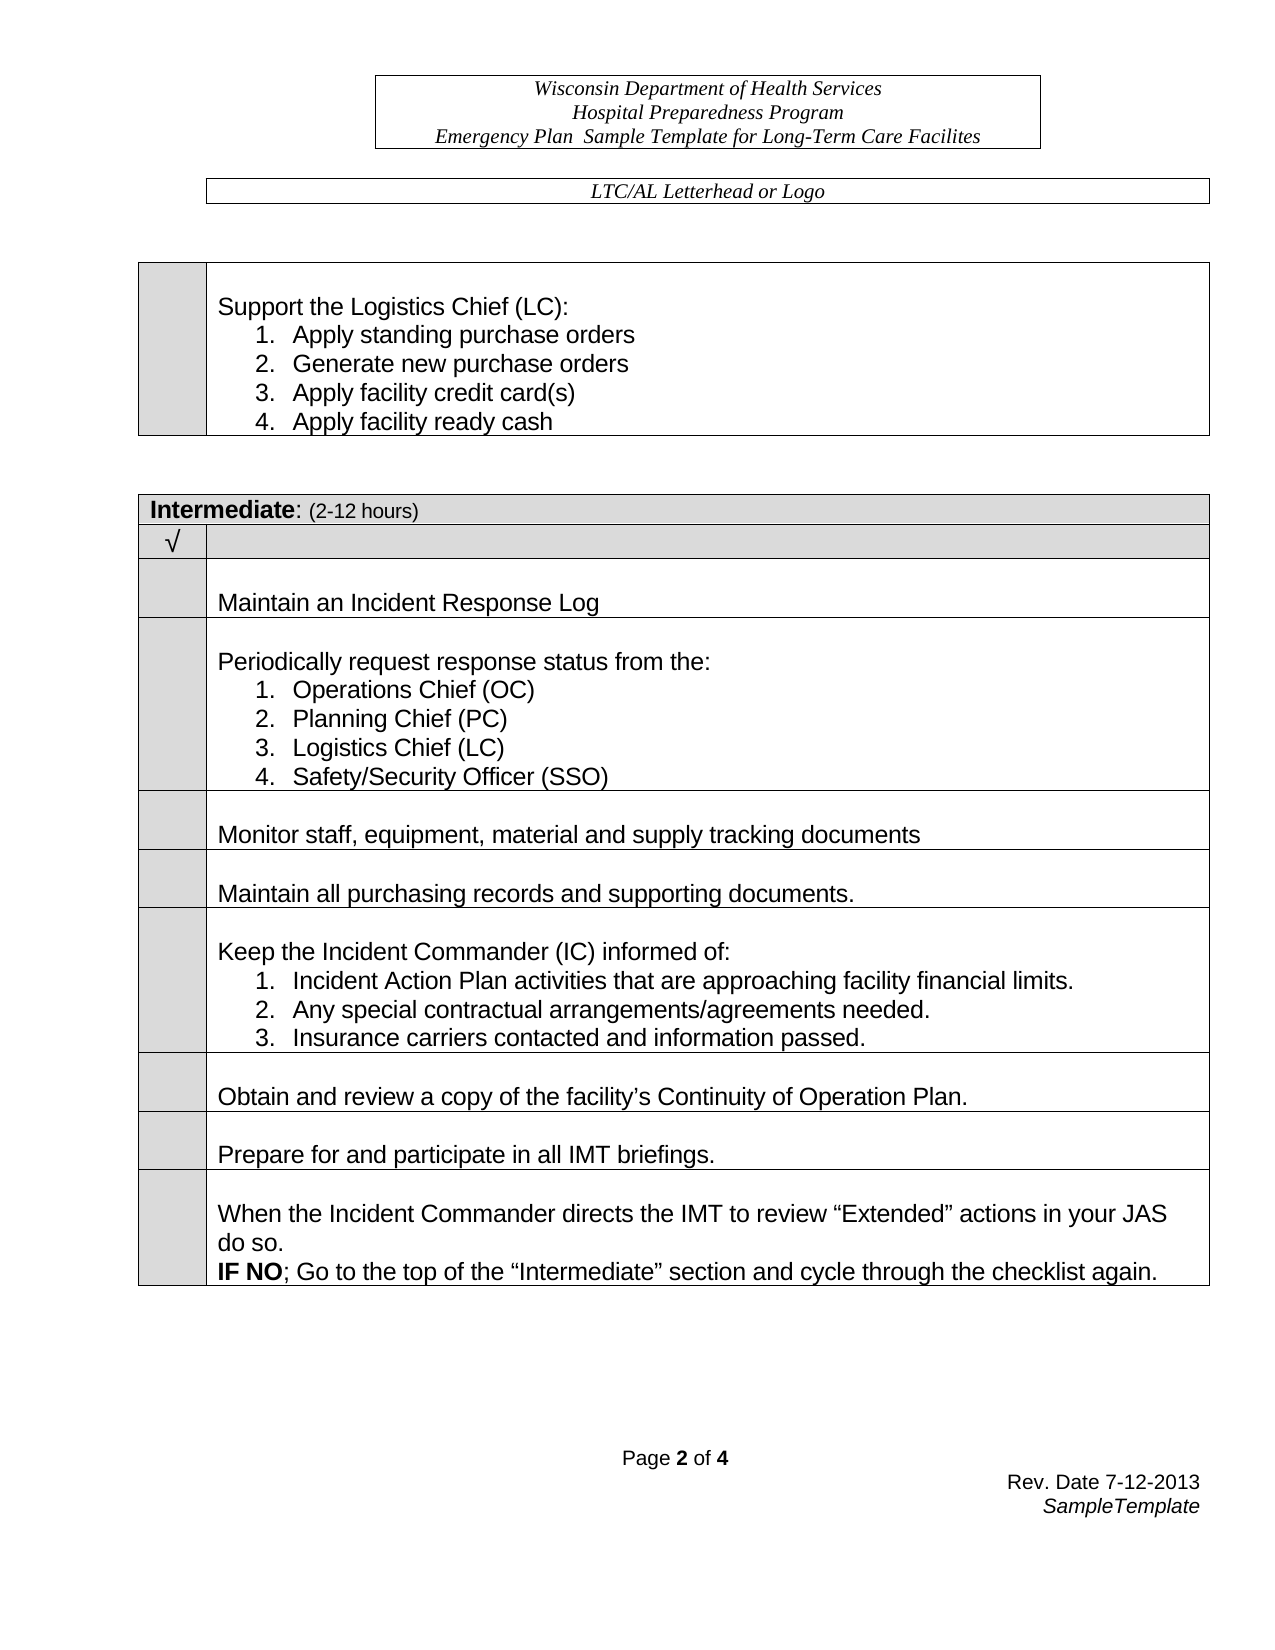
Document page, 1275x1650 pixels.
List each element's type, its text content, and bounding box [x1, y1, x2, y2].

table_header Intermediate: (2-12 hours) [139, 495, 1209, 523]
table_cell Obtain and review a copy of the facility’s Continuity of Operation Plan. [207, 1053, 1209, 1111]
table_cell [139, 618, 206, 790]
table_cell Prepare for and participate in all IMT briefings. [207, 1112, 1209, 1169]
table_cell Maintain an Incident Response Log [207, 559, 1209, 617]
table_cell [139, 1170, 206, 1285]
table_header [139, 263, 206, 435]
table_cell [139, 559, 206, 617]
table_cell Maintain all purchasing records and supporting documents. [207, 850, 1209, 907]
table_cell √ [139, 525, 206, 558]
table_cell [207, 525, 1209, 558]
table_cell When the Incident Commander directs the IMT to review “Extended” actions in your JAS do so. IF NO; Go to the top of the “Intermediate” section and cycle through the checklist again. [207, 1170, 1209, 1285]
table_cell Periodically request response status from the: Operations Chief (OC) Planning Chief (PC) Logistics Chief (LC) Safety/Security Officer (SSO) [207, 618, 1209, 790]
table_cell [139, 850, 206, 907]
table_cell Monitor staff, equipment, material and supply tracking documents [207, 791, 1209, 849]
table_cell [139, 1112, 206, 1169]
table_header Support the Logistics Chief (LC): Apply standing purchase orders Generate new purchase orders Apply facility credit card(s) Apply facility ready cash [207, 263, 1209, 435]
table_cell [139, 1053, 206, 1111]
table_cell Keep the Incident Commander (IC) informed of: Incident Action Plan activities that are approaching facility financial limits. Any special contractual arrangements/agreements needed. Insurance carriers contacted and information passed. [207, 908, 1209, 1052]
table_cell [139, 791, 206, 849]
table_cell [139, 908, 206, 1052]
